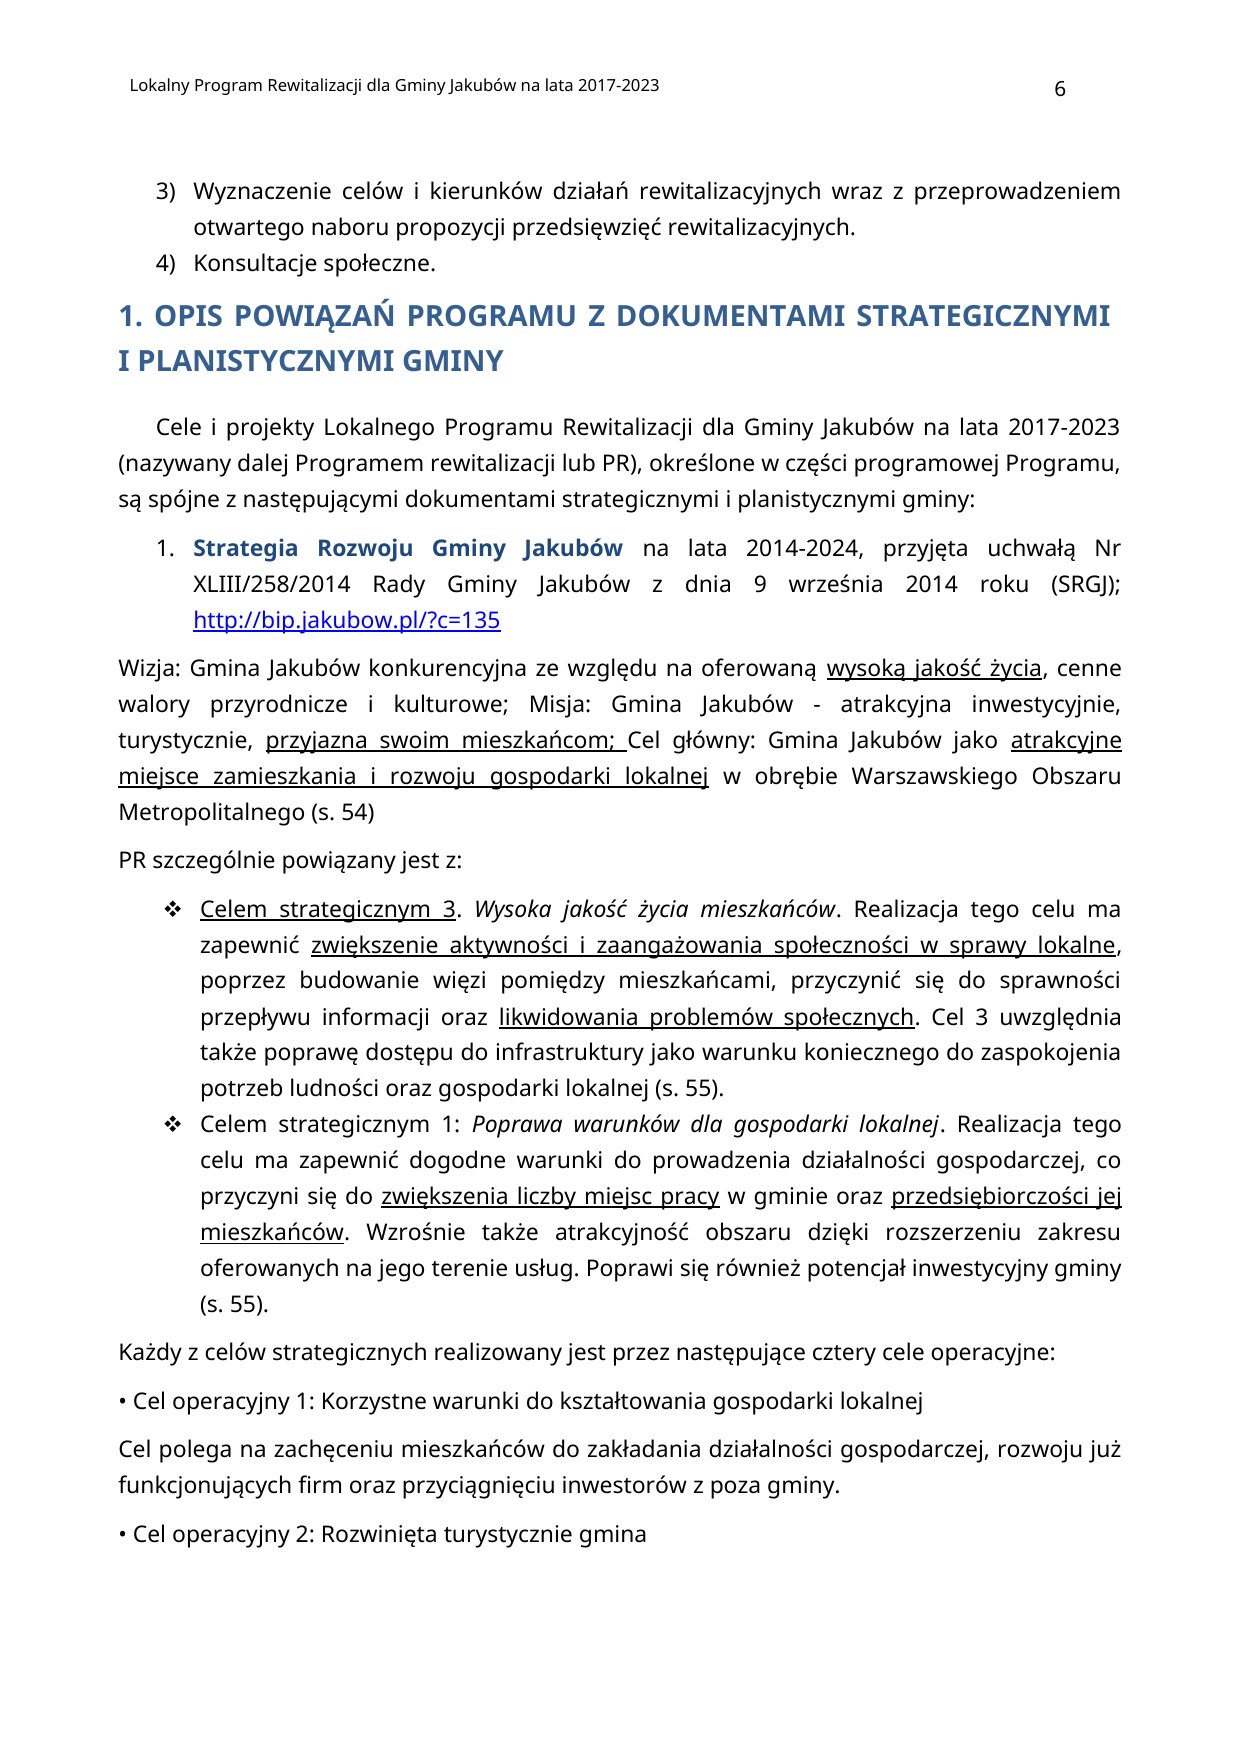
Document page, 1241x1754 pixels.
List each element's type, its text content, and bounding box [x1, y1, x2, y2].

text Cel polega na zachęceniu mieszkańców do zakładania działalności gospodarczej, rozwoju już funkcjonujących firm oraz przyciągnięciu inwestorów z poza gminy. [118, 1433, 1122, 1500]
subtitle 1. OPIS POWIĄZAŃ PROGRAMU Z DOKUMENTAMI STRATEGICZNYMI I PLANISTYCZNYMI GMINY [118, 295, 1122, 380]
text Każdy z celów strategicznych realizowany jest przez następujące cztery cele operacyjne: [118, 1336, 1122, 1368]
list Konsultacje społeczne. [156, 247, 1122, 278]
list Celem strategicznym 1: Poprawa warunków dla gospodarki lokalnej. Realizacja tego celu ma zapewnić dogodne warunki do prowadzenia działalności gospodarczej, co przyczyni się do zwiększenia liczby miejsc pracy w gminie oraz przedsiębiorczości jej mieszkańców. Wzrośnie także atrakcyjność obszaru dzięki rozszerzeniu zakresu oferowanych na jego terenie usług. Poprawi się również potencjał inwestycyjny gminy (s. 55). [162, 1108, 1122, 1319]
text Cele i projekty Lokalnego Programu Rewitalizacji dla Gminy Jakubów na lata 2017-2023 (nazywany dalej Programem rewitalizacji lub PR), określone w części programowej Programu, są spójne z następującymi dokumentami strategicznymi i planistycznymi gminy: [118, 411, 1122, 514]
text PR szczególnie powiązany jest z: [118, 844, 1122, 875]
text Wizja: Gmina Jakubów konkurencyjna ze względu na oferowaną wysoką jakość życia, cenne walory przyrodnicze i kulturowe; Misja: Gmina Jakubów - atrakcyjna inwestycyjnie, turystycznie, przyjazna swoim mieszkańcom; Cel główny: Gmina Jakubów jako atrakcyjne miejsce zamieszkania i rozwoju gospodarki lokalnej w obrębie Warszawskiego Obszaru Metropolitalnego (s. 54) [118, 652, 1122, 827]
list Strategia Rozwoju Gminy Jakubów na lata 2014-2024, przyjęta uchwałą Nr XLIII/258/2014 Rady Gminy Jakubów z dnia 9 września 2014 roku (SRGJ); http://bip.jakubow.pl/?c=135 [156, 532, 1122, 635]
list Celem strategicznym 3. Wysoka jakość życia mieszkańców. Realizacja tego celu ma zapewnić zwiększenie aktywności i zaangażowania społeczności w sprawy lokalne, poprzez budowanie więzi pomiędzy mieszkańcami, przyczynić się do sprawności przepływu informacji oraz likwidowania problemów społecznych. Cel 3 uwzględnia także poprawę dostępu do infrastruktury jako warunku koniecznego do zaspokojenia potrzeb ludności oraz gospodarki lokalnej (s. 55). [162, 893, 1122, 1103]
text • Cel operacyjny 1: Korzystne warunki do kształtowania gospodarki lokalnej [118, 1385, 1122, 1416]
list Wyznaczenie celów i kierunków działań rewitalizacyjnych wraz z przeprowadzeniem otwartego naboru propozycji przedsięwzięć rewitalizacyjnych. [156, 175, 1122, 242]
text • Cel operacyjny 2: Rozwinięta turystycznie gmina [118, 1518, 1122, 1549]
